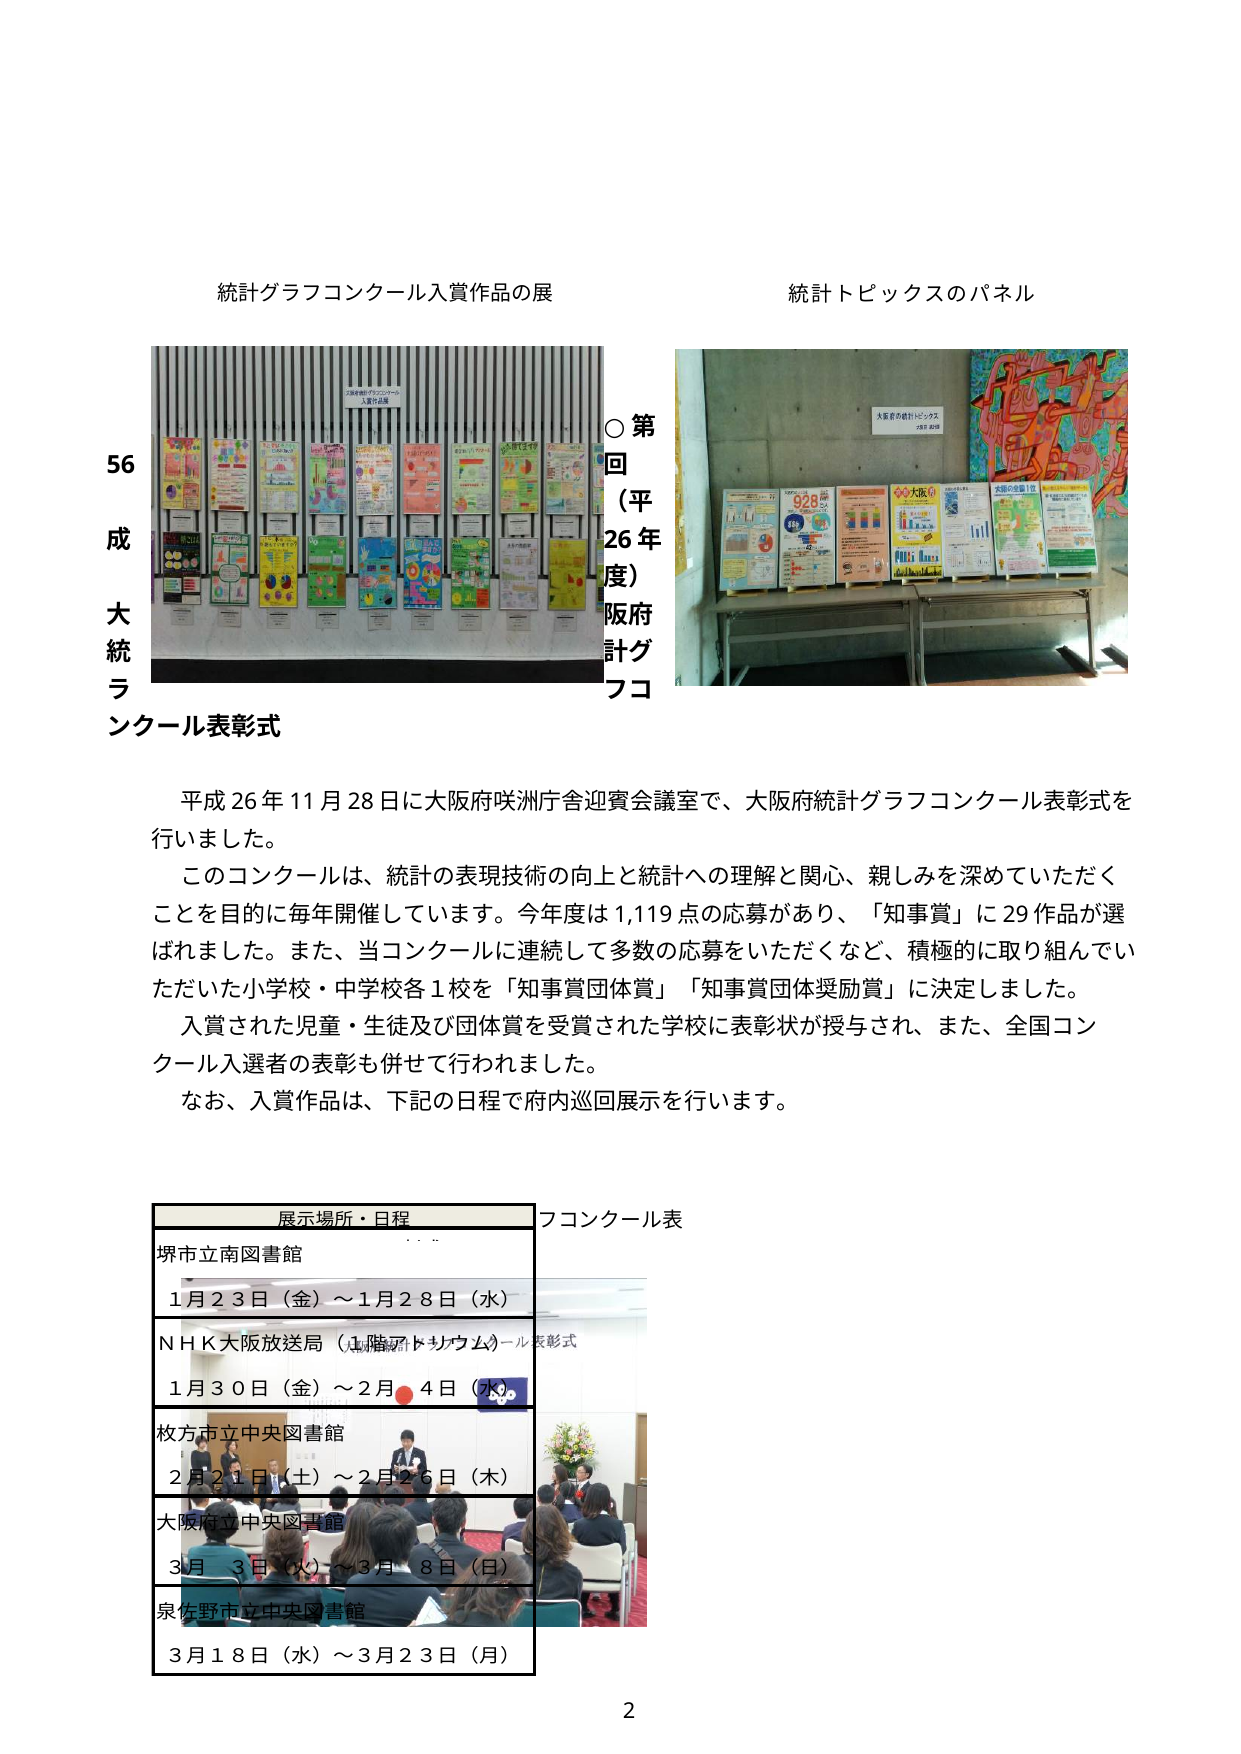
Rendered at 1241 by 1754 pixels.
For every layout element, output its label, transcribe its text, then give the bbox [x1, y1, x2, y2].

picture [181, 1319, 533, 1405]
text 入賞された児童・生徒及び団体賞を受賞された学校に表彰状が授与され、また、全国コンクール入選者の表彰も併せて行われました。 [151, 1006, 1140, 1081]
picture [181, 1498, 533, 1584]
text なお、入賞作品は、下記の日程で府内巡回展示を行います。 [151, 1081, 1141, 1119]
picture [151, 346, 604, 683]
picture [181, 1587, 533, 1627]
picture [181, 1278, 533, 1316]
picture [675, 349, 1128, 686]
text 平成26年11月28日に大阪府咲洲庁舎迎賓会議室で、大阪府統計グラフコンクール表彰式を行いました。 [151, 781, 1140, 856]
text このコンクールは、統計の表現技術の向上と統計への理解と関心、親しみを深めていただくことを目的に毎年開催しています。今年度は1,119点の応募があり、「知事賞」に29作品が選ばれました。また、当コンクールに連続して多数の応募をいただくなど、積極的に取り組んでいただいた小学校・中学校各１校を「知事賞団体賞」「知事賞団体奨励賞」に決定しました。 [151, 856, 1140, 1006]
picture [181, 1409, 533, 1494]
picture [536, 1278, 647, 1627]
